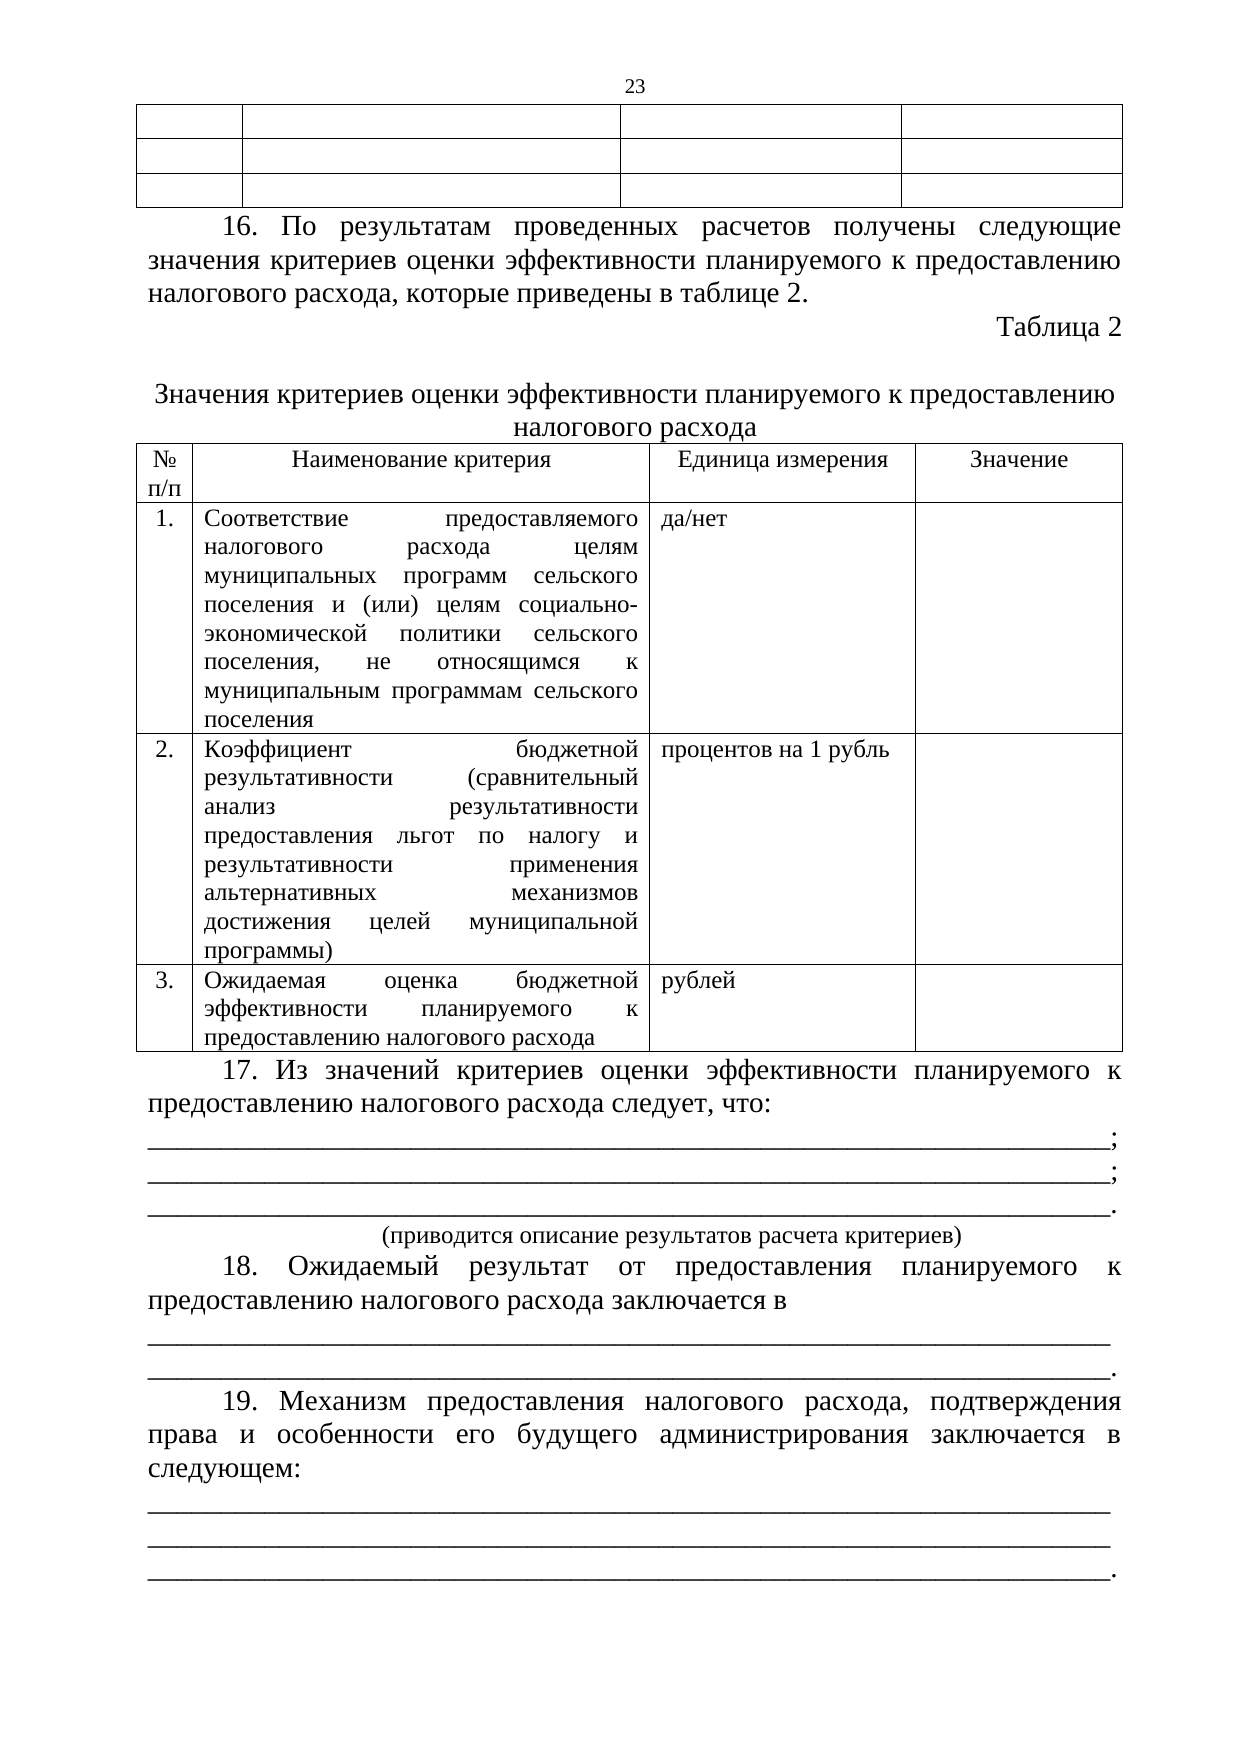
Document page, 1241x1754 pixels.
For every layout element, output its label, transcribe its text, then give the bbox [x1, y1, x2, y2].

table_cell [621, 105, 901, 138]
table_cell [902, 174, 1122, 207]
text Таблица 2 [148, 309, 1122, 342]
table_cell 3. [137, 965, 192, 1051]
table_cell [137, 139, 242, 173]
table_header Наименование критерия [193, 444, 649, 502]
table_cell [916, 503, 1122, 733]
text 16. По результатам проведенных расчетов получены следующие значения критериев оценки эффективности планируемого к предоставлению налогового расхода, которые приведены в таблице 2. [148, 208, 1122, 309]
table_cell [621, 174, 901, 207]
table_cell [243, 105, 620, 138]
table_cell [916, 734, 1122, 964]
text (приводится описание результатов расчета критериев) [148, 1220, 1122, 1248]
table_cell [243, 139, 620, 173]
table_header № п/п [137, 444, 192, 502]
text 17. Из значений критериев оценки эффективности планируемого к предоставлению налогового расхода следует, что: [148, 1052, 1122, 1119]
text __________________________________________________________________. [148, 1349, 1122, 1383]
table_cell [243, 174, 620, 207]
table_cell Соответствие предоставляемого налогового расхода целям муниципальных программ сельского поселения и (или) целям социально-экономической политики сельского поселения, не относящимся к муниципальным программам сельского поселения [193, 503, 649, 733]
table_cell [137, 174, 242, 207]
table_cell [621, 139, 901, 173]
table_cell [902, 139, 1122, 173]
table_cell рублей [650, 965, 915, 1051]
table_header Значение [916, 444, 1122, 502]
table_cell 2. [137, 734, 192, 964]
text __________________________________________________________________; [148, 1119, 1122, 1153]
text __________________________________________________________________; [148, 1153, 1122, 1186]
table_cell [137, 105, 242, 138]
table_cell [902, 105, 1122, 138]
text __________________________________________________________________. [148, 1186, 1122, 1220]
text Значения критериев оценки эффективности планируемого к предоставлению налогового расхода [148, 376, 1122, 443]
text 18. Ожидаемый результат от предоставления планируемого к предоставлению налогового расхода заключается в [148, 1248, 1122, 1316]
text __________________________________________________________________ [148, 1316, 1122, 1349]
table_cell Коэффициент бюджетной результативности (сравнительный анализ результативности предоставления льгот по налогу и результативности применения альтернативных механизмов достижения целей муниципальной программы) [193, 734, 649, 964]
table_cell [916, 965, 1122, 1051]
table_cell Ожидаемая оценка бюджетной эффективности планируемого к предоставлению налогового расхода [193, 965, 649, 1051]
table_cell да/нет [650, 503, 915, 733]
table_header Единица измерения [650, 444, 915, 502]
text 19. Механизм предоставления налогового расхода, подтверждения права и особенности его будущего администрирования заключается в следующем: ______________________________________________________________________________________________________________________________________________________________________________________________________. [148, 1383, 1122, 1584]
table_cell 1. [137, 503, 192, 733]
table_cell процентов на 1 рубль [650, 734, 915, 964]
